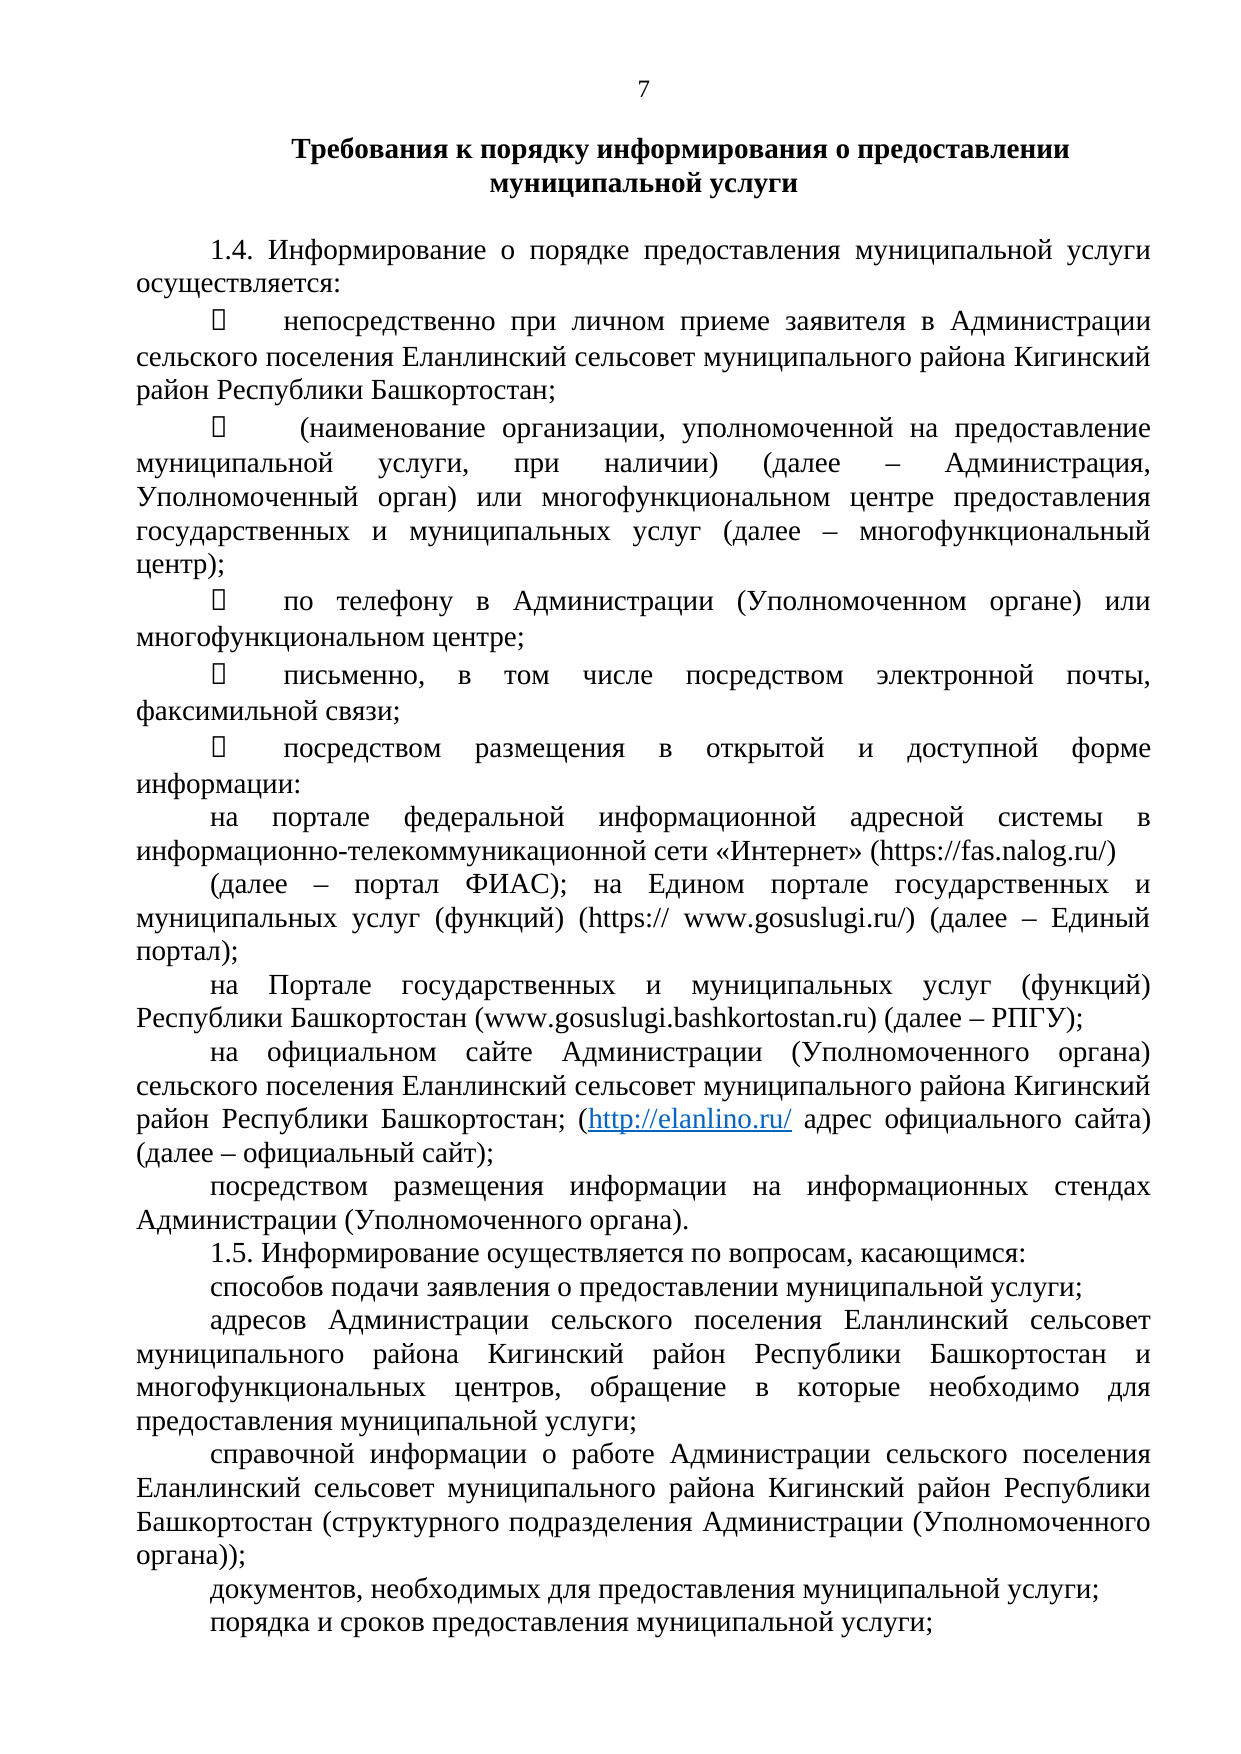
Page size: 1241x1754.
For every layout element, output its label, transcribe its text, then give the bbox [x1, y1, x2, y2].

text документов, необходимых для предоставления муниципальной услуги; [136, 1571, 1152, 1604]
text на Портале государственных и муниципальных услуг (функций) Республики Башкортостан (www.gosuslugi.bashkortostan.ru) (далее – РПГУ); [136, 967, 1152, 1034]
text способов подачи заявления о предоставлении муниципальной услуги; [136, 1269, 1152, 1302]
text порядка и сроков предоставления муниципальной услуги; [136, 1604, 1152, 1638]
text справочной информации о работе Администрации сельского поселения Еланлинский сельсовет муниципального района Кигинский район Республики Башкортостан (структурного подразделения Администрации (Уполномоченного органа)); [136, 1437, 1152, 1571]
list посредством размещения в открытой и доступной форме информации: [136, 726, 1152, 799]
text Требования к порядку информирования о предоставлении муниципальной услуги [136, 131, 1152, 198]
text (далее – портал ФИАС); на Едином портале государственных и муниципальных услуг (функций) (https:// www.gosuslugi.ru/) (далее – Единый портал); [136, 866, 1152, 967]
text на официальном сайте Администрации (Уполномоченного органа) сельского поселения Еланлинский сельсовет муниципального района Кигинский район Республики Башкортостан; (http://elanlino.ru/ адрес официального сайта) (далее – официальный сайт); [136, 1034, 1152, 1168]
text 1.5. Информирование осуществляется по вопросам, касающимся: [136, 1235, 1152, 1269]
list письменно, в том числе посредством электронной почты, факсимильной связи; [136, 653, 1152, 726]
text адресов Администрации сельского поселения Еланлинский сельсовет муниципального района Кигинский район Республики Башкортостан и многофункциональных центров, обращение в которые необходимо для предоставления муниципальной услуги; [136, 1302, 1152, 1437]
list (наименование организации, уполномоченной на предоставление муниципальной услуги, при наличии) (далее – Администрация, Уполномоченный орган) или многофункциональном центре предоставления государственных и муниципальных услуг (далее – многофункциональный центр); [136, 406, 1152, 580]
text 1.4. Информирование о порядке предоставления муниципальной услуги осуществляется: [136, 232, 1152, 299]
list по телефону в Администрации (Уполномоченном органе) или многофункциональном центре; [136, 580, 1152, 653]
list непосредственно при личном приеме заявителя в Администрации сельского поселения Еланлинский сельсовет муниципального района Кигинский район Республики Башкортостан; [136, 299, 1152, 406]
text посредством размещения информации на информационных стендах Администрации (Уполномоченного органа). [136, 1168, 1152, 1235]
text на портале федеральной информационной адресной системы в информационно-телекоммуникационной сети «Интернет» (https://fas.nalog.ru/) [136, 799, 1152, 866]
